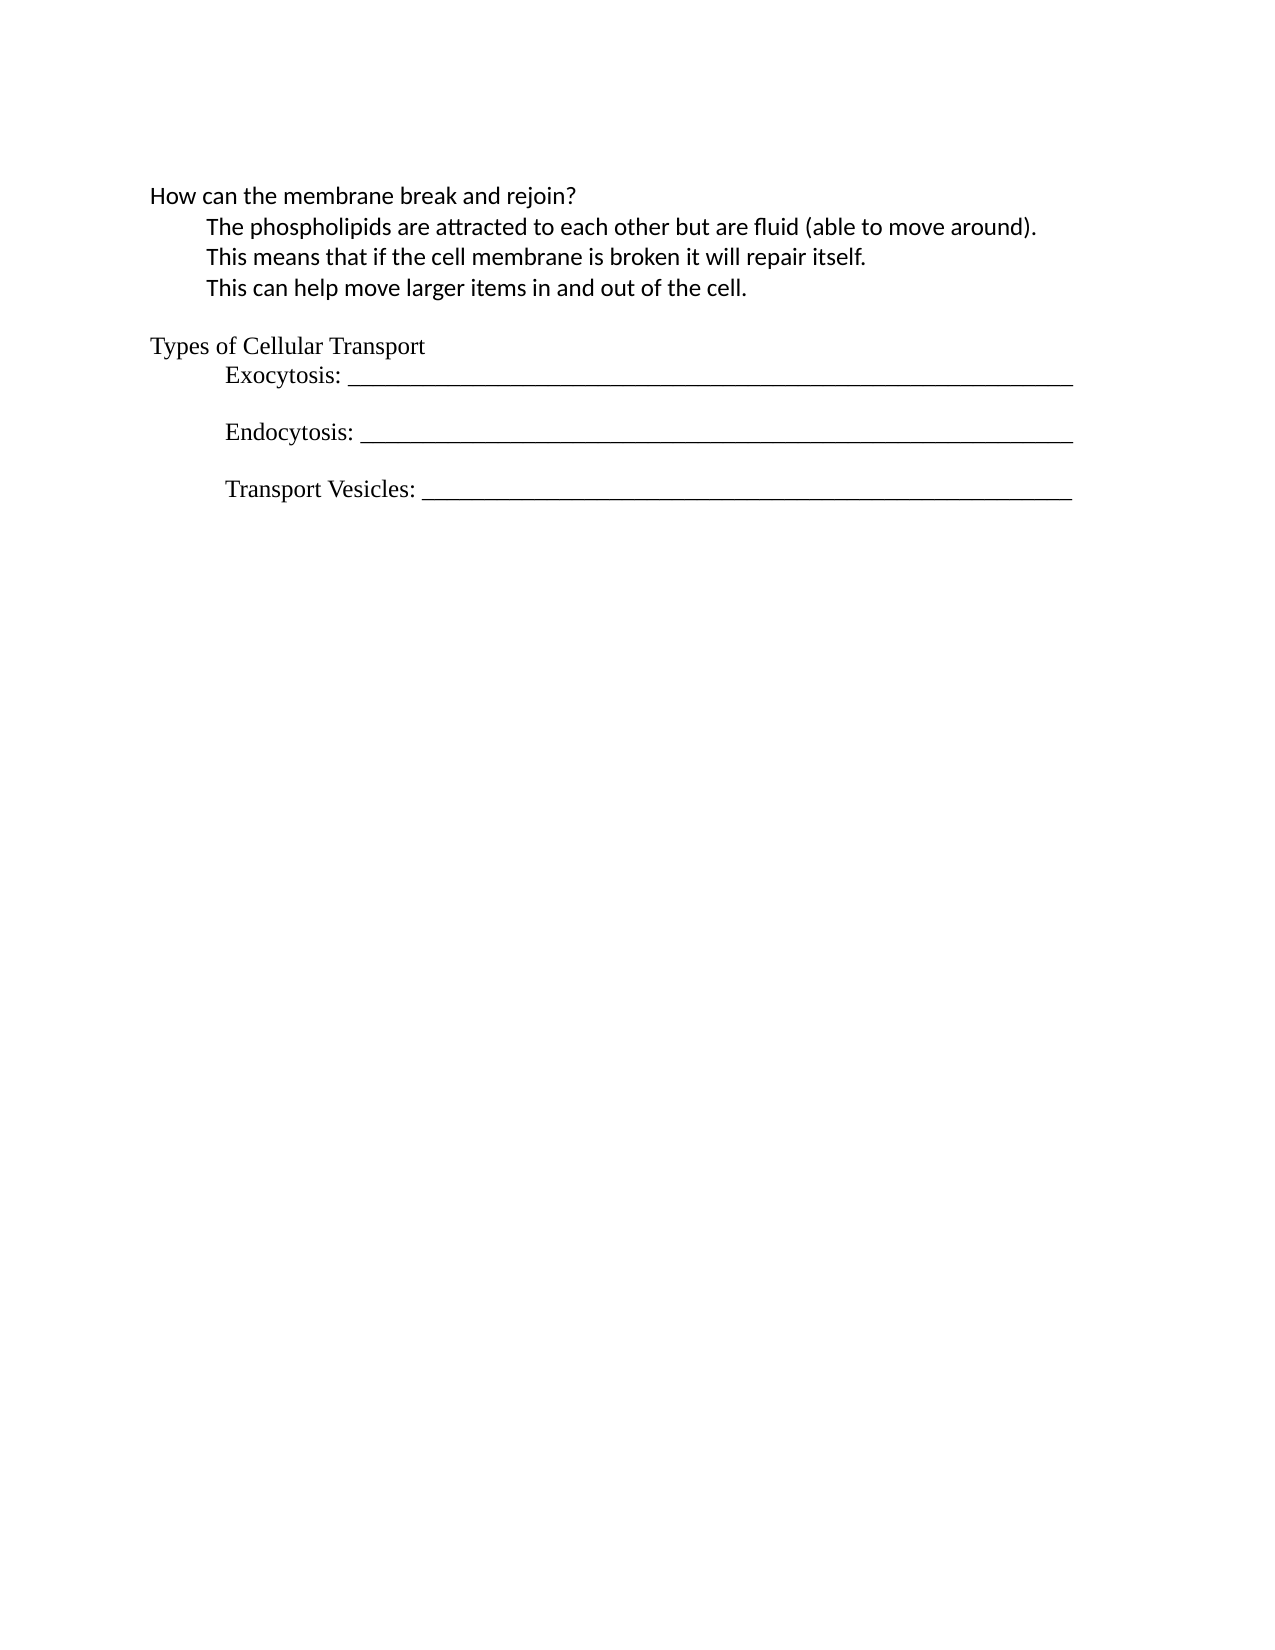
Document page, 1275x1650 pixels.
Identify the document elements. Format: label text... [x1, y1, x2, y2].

text How can the membrane break and rejoin? [150, 181, 1125, 211]
text Transport Vesicles: ____________________________________________________ [150, 474, 1125, 503]
text Types of Cellular Transport [150, 331, 1125, 360]
text This can help move larger items in and out of the cell. [150, 272, 1125, 303]
text Endocytosis: _________________________________________________________ [150, 417, 1125, 446]
text The phospholipids are attracted to each other but are fluid (able to move around). [206, 211, 1125, 242]
text This means that if the cell membrane is broken it will repair itself. [206, 242, 1125, 272]
text Exocytosis: __________________________________________________________ [150, 360, 1125, 389]
